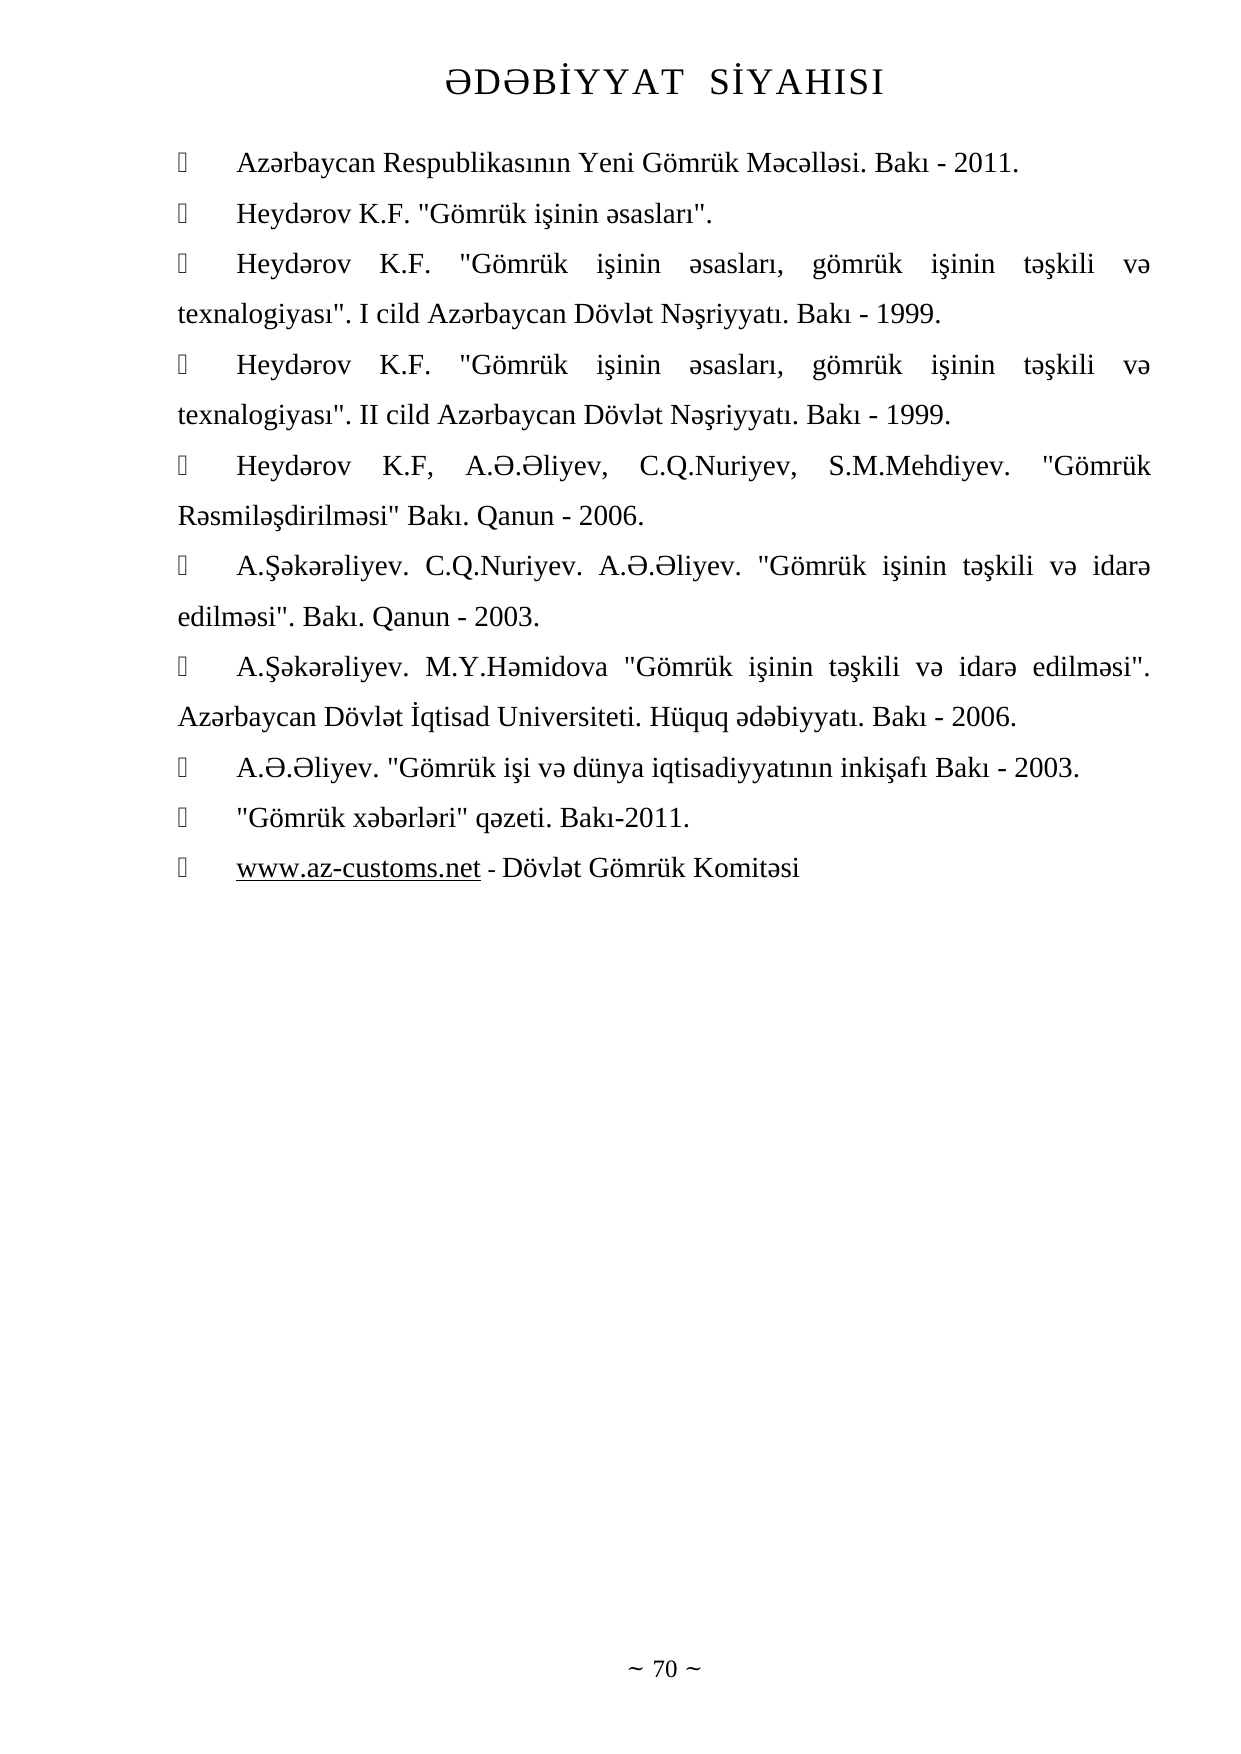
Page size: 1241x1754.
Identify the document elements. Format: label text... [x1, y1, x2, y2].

list Heydərov K.F. "Gömrük işinin əsasları, gömrük işinin təşkili və texnalogiyası". I cild Azərbaycan Dövlət Nəşriyyatı. Bakı - 1999. [177, 246, 1152, 330]
list Heydərov K.F. "Gömrük işinin əsasları". [177, 196, 1152, 229]
text ƏDƏBİYYAT SİYAHISI [177, 59, 1152, 102]
list Heydərov K.F, A.Ə.Əliyev, C.Q.Nuriyev, S.M.Mehdiyev. "Gömrük Rəsmiləşdirilməsi" Bakı. Qanun - 2006. [177, 448, 1152, 532]
list "Gömrük xəbərləri" qəzeti. Bakı-2011. [177, 800, 1152, 834]
list A.Şəkərəliyev. C.Q.Nuriyev. A.Ə.Əliyev. "Gömrük işinin təşkili və idarə edilməsi". Bakı. Qanun - 2003. [177, 548, 1152, 632]
list A.Şəkərəliyev. M.Y.Həmidova "Gömrük işinin təşkili və idarə edilməsi". Azərbaycan Dövlət İqtisad Universiteti. Hüquq ədəbiyyatı. Bakı - 2006. [177, 649, 1152, 733]
list Heydərov K.F. "Gömrük işinin əsasları, gömrük işinin təşkili və texnalogiyası". II cild Azərbaycan Dövlət Nəşriyyatı. Bakı - 1999. [177, 347, 1152, 431]
list www.az-customs.net - Dövlət Gömrük Komitəsi [177, 851, 1152, 884]
list Azərbaycan Respublikasının Yeni Gömrük Məcəlləsi. Bakı - 2011. [177, 145, 1152, 179]
list A.Ə.Əliyev. "Gömrük işi və dünya iqtisadiyyatının inkişafı Bakı - 2003. [177, 750, 1152, 783]
